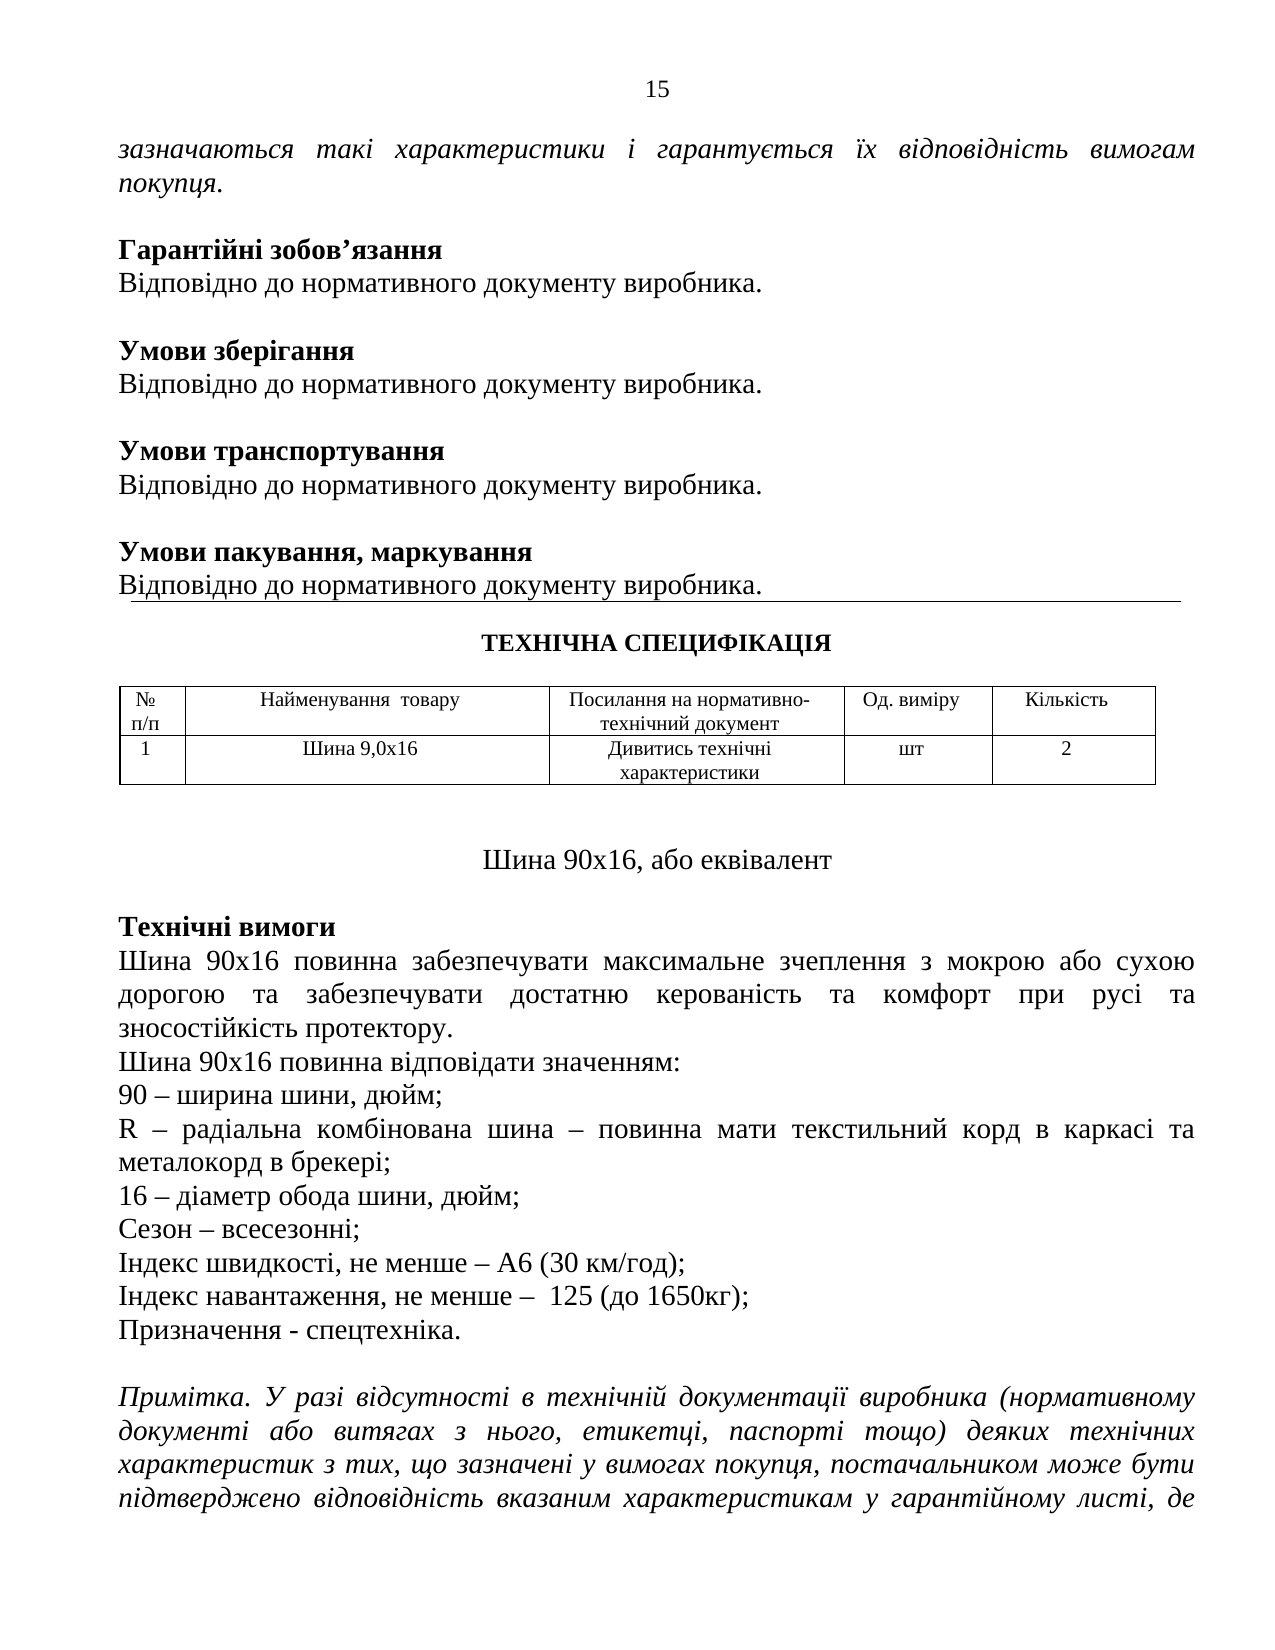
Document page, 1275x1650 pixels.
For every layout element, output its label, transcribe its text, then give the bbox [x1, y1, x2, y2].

text Відповідно до нормативного документу виробника. [118, 467, 1196, 500]
text Індекс швидкості, не менше – А6 (30 км/год); [118, 1245, 1196, 1278]
table_cell Дивитись технічні характеристики [550, 736, 844, 784]
text Призначення - спецтехніка. [118, 1312, 1196, 1346]
text Гарантійні зобов’язання [118, 232, 1196, 266]
table_cell 1 [121, 736, 185, 784]
text ТЕХНІЧНА СПЕЦИФІКАЦІЯ [131, 625, 1181, 657]
table_header Кількість [993, 687, 1155, 735]
text Відповідно до нормативного документу виробника. [118, 366, 1196, 400]
table_cell 2 [993, 736, 1155, 784]
text Шина 90х16, або еквівалент [118, 842, 1196, 876]
text Шина 90х16 повинна забезпечувати максимальне зчеплення з мокрою або сухою дорогою та забезпечувати достатню керованість та комфорт при русі та зносостійкість протектору. [118, 943, 1196, 1044]
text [118, 1379, 1196, 1513]
table_header Од. виміру [845, 687, 992, 735]
table_header № п/п [121, 687, 185, 735]
text Індекс навантаження, не менше – 125 (до 1650кг); [118, 1278, 1196, 1312]
table_cell Шина 9,0х16 [186, 736, 549, 784]
table_header Посилання на нормативно- технічний документ [550, 687, 844, 735]
text R – радіальна комбінована шина – повинна мати текстильний корд в каркасі та металокорд в брекері; [118, 1111, 1196, 1178]
text Відповідно до нормативного документу виробника. [118, 567, 1196, 601]
text Сезон – всесезонні; [118, 1211, 1196, 1245]
text Умови транспортування [118, 433, 1196, 467]
text Шина 90х16 повинна відповідати значенням: [118, 1044, 1196, 1077]
table_cell шт [845, 736, 992, 784]
text Технічні вимоги [118, 909, 1196, 943]
table_header Найменування товару [186, 687, 549, 735]
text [118, 131, 1196, 198]
text 16 – діаметр обода шини, дюйм; [118, 1178, 1196, 1211]
text Умови зберігання [118, 333, 1196, 366]
text 90 – ширина шини, дюйм; [118, 1077, 1196, 1111]
text Відповідно до нормативного документу виробника. [118, 266, 1196, 299]
text Умови пакування, маркування [118, 534, 1196, 567]
